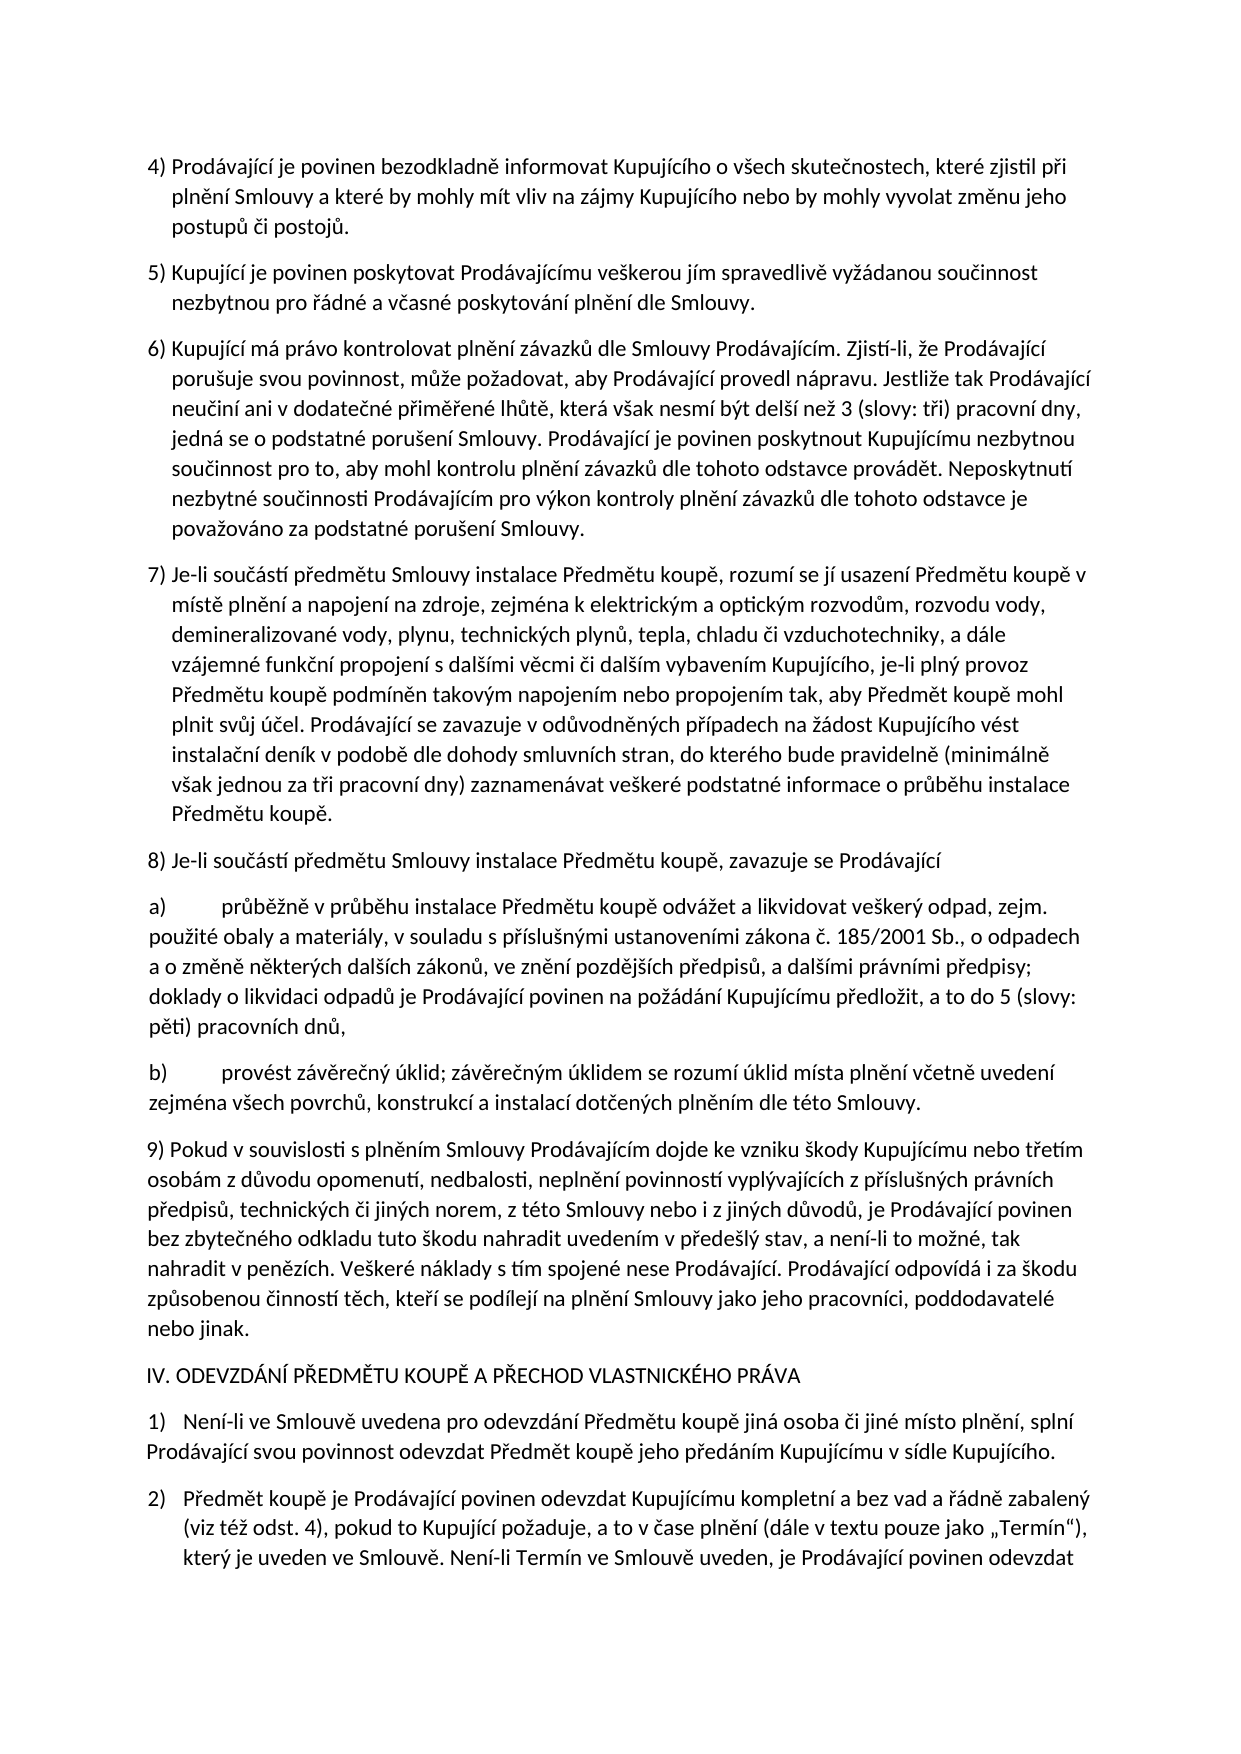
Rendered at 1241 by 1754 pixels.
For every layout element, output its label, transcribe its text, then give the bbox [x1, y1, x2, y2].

list Není-li ve Smlouvě uvedena pro odevzdání Předmětu koupě jiná osoba či jiné místo plnění, splní [147, 1407, 1092, 1435]
text 9) Pokud v souvislosti s plněním Smlouvy Prodávajícím dojde ke vzniku škody Kupujícímu nebo třetím osobám z důvodu opomenutí, nedbalosti, neplnění povinností vyplývajících z příslušných právních předpisů, technických či jiných norem, z této Smlouvy nebo i z jiných důvodů, je Prodávající povinen bez zbytečného odkladu tuto škodu nahradit uvedením v předešlý stav, a není-li to možné, tak nahradit v penězích. Veškeré náklady s tím spojené nese Prodávající. Prodávající odpovídá i za škodu způsobenou činností těch, kteří se podílejí na plnění Smlouvy jako jeho pracovníci, poddodavatelé nebo jinak. [146, 1135, 1092, 1342]
text Prodávající svou povinnost odevzdat Předmět koupě jeho předáním Kupujícímu v sídle Kupujícího. [146, 1437, 1092, 1465]
list Kupující je povinen poskytovat Prodávajícímu veškerou jím spravedlivě vyžádanou součinnost nezbytnou pro řádné a včasné poskytování plnění dle Smlouvy. [147, 258, 1092, 316]
list průběžně v průběhu instalace Předmětu koupě odvážet a likvidovat veškerý odpad, zejm. použité obaly a materiály, v souladu s příslušnými ustanoveními zákona č. 185/2001 Sb., o odpadech a o změně některých dalších zákonů, ve znění pozdějších předpisů, a dalšími právními předpisy; doklady o likvidaci odpadů je Prodávající povinen na požádání Kupujícímu předložit, a to do 5 (slovy: pěti) pracovních dnů, [148, 892, 1092, 1040]
list Je-li součástí předmětu Smlouvy instalace Předmětu koupě, rozumí se jí usazení Předmětu koupě v místě plnění a napojení na zdroje, zejména k elektrickým a optickým rozvodům, rozvodu vody, demineralizované vody, plynu, technických plynů, tepla, chladu či vzduchotechniky, a dále vzájemné funkční propojení s dalšími věcmi či dalším vybavením Kupujícího, je-li plný provoz Předmětu koupě podmíněn takovým napojením nebo propojením tak, aby Předmět koupě mohl plnit svůj účel. Prodávající se zavazuje v odůvodněných případech na žádost Kupujícího vést instalační deník v podobě dle dohody smluvních stran, do kterého bude pravidelně (minimálně však jednou za tři pracovní dny) zaznamenávat veškeré podstatné informace o průběhu instalace Předmětu koupě. [147, 560, 1092, 828]
text IV. ODEVZDÁNÍ PŘEDMĚTU KOUPĚ A PŘECHOD VLASTNICKÉHO PRÁVA [146, 1361, 1092, 1389]
list Kupující má právo kontrolovat plnění závazků dle Smlouvy Prodávajícím. Zjistí-li, že Prodávající porušuje svou povinnost, může požadovat, aby Prodávající provedl nápravu. Jestliže tak Prodávající neučiní ani v dodatečné přiměřené lhůtě, která však nesmí být delší než 3 (slovy: tři) pracovní dny, jedná se o podstatné porušení Smlouvy. Prodávající je povinen poskytnout Kupujícímu nezbytnou součinnost pro to, aby mohl kontrolu plnění závazků dle tohoto odstavce provádět. Neposkytnutí nezbytné součinnosti Prodávajícím pro výkon kontroly plnění závazků dle tohoto odstavce je považováno za podstatné porušení Smlouvy. [147, 334, 1092, 542]
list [147, 1484, 1092, 1571]
list Je-li součástí předmětu Smlouvy instalace Předmětu koupě, zavazuje se Prodávající [147, 846, 1092, 874]
list provést závěrečný úklid; závěrečným úklidem se rozumí úklid místa plnění včetně uvedení zejména všech povrchů, konstrukcí a instalací dotčených plněním dle této Smlouvy. [148, 1058, 1092, 1116]
list Prodávající je povinen bezodkladně informovat Kupujícího o všech skutečnostech, které zjistil při plnění Smlouvy a které by mohly mít vliv na zájmy Kupujícího nebo by mohly vyvolat změnu jeho postupů či postojů. [147, 152, 1092, 240]
